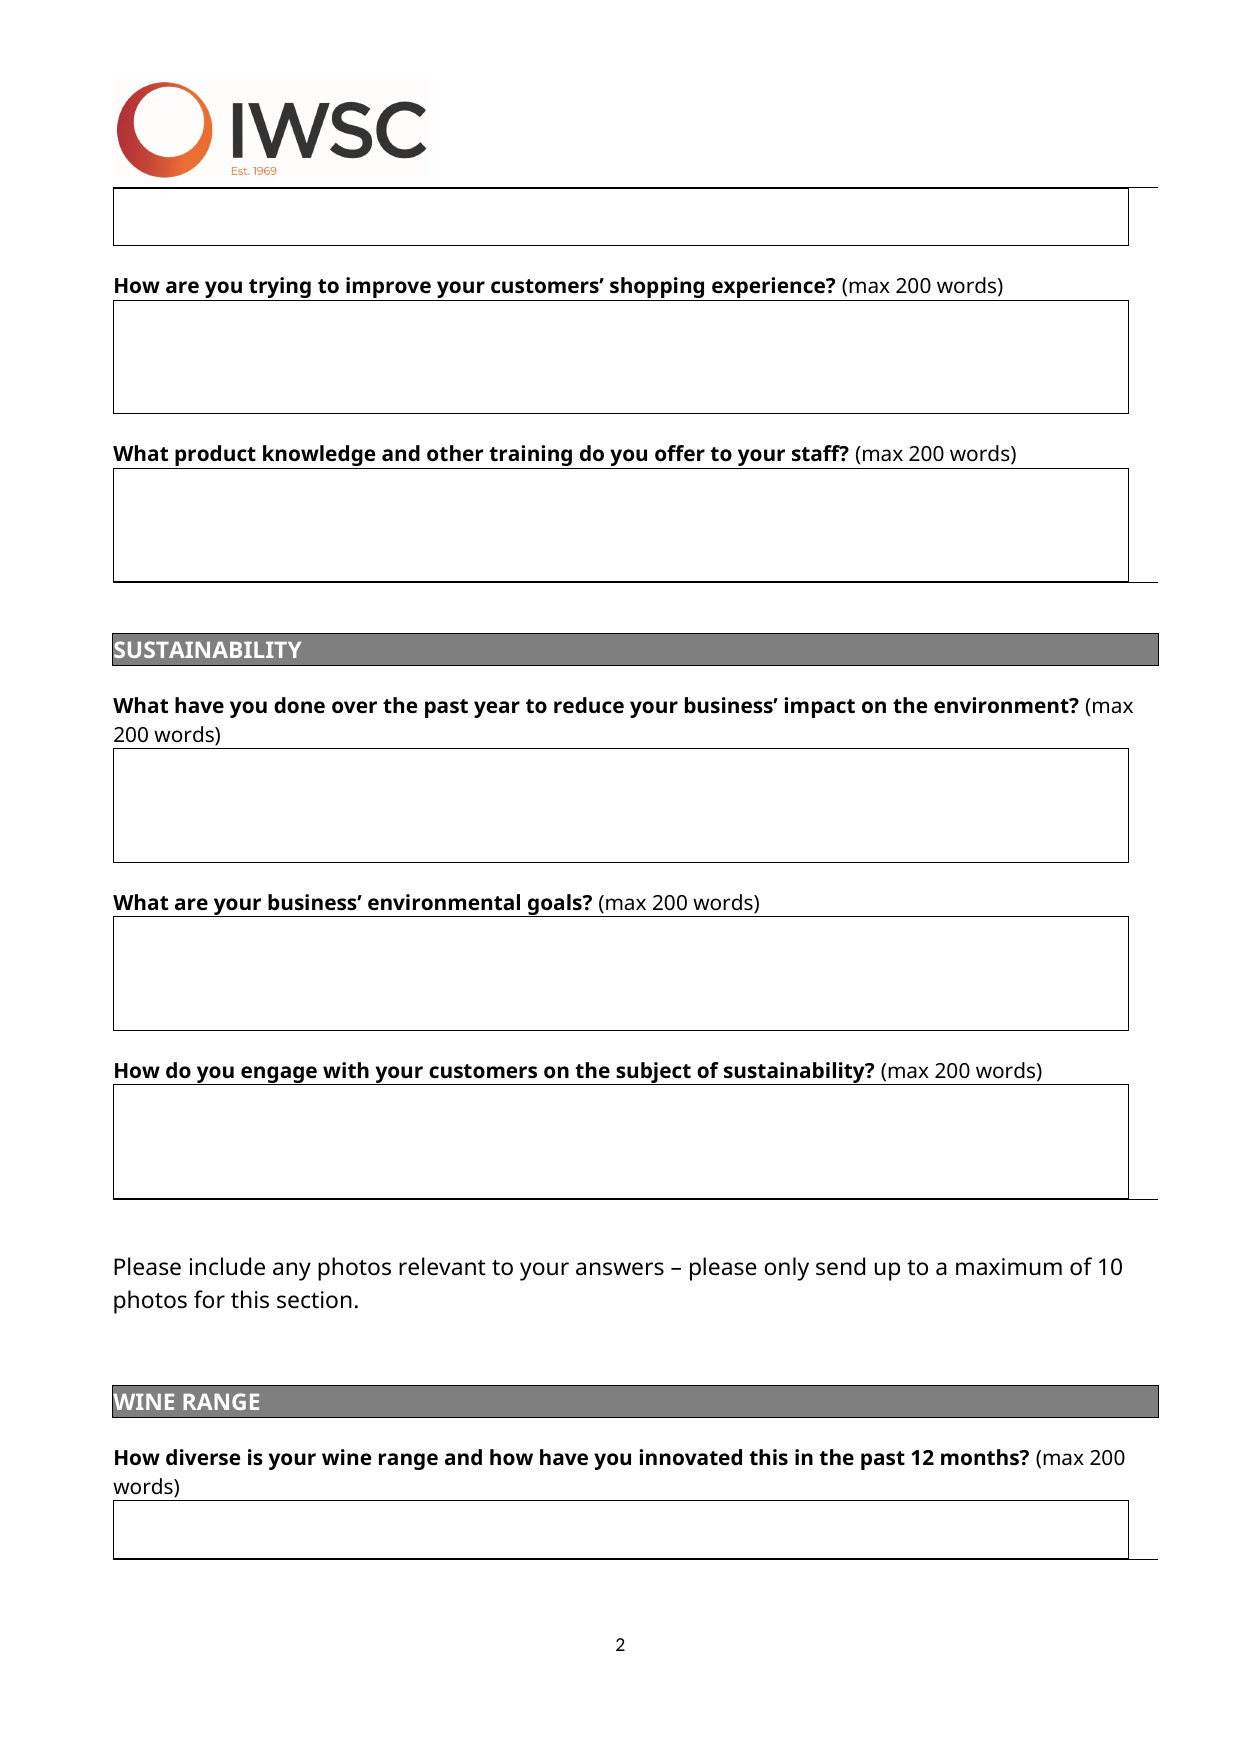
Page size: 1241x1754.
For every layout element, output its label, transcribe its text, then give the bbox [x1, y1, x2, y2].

table_cell What have you done over the past year to reduce your business’ impact on the environment? (max 200 words) What are your business’ environmental goals? (max 200 words) How do you engage with your customers on the subject of sustainability? (max 200 words) [113, 666, 1158, 1199]
text Please include any photos relevant to your answers – please only send up to a maximum of 10 photos for this section. [112, 1250, 1128, 1315]
table_header WINE RANGE [113, 1386, 1158, 1417]
table_header SUSTAINABILITY [113, 634, 1158, 665]
picture [112, 73, 435, 187]
